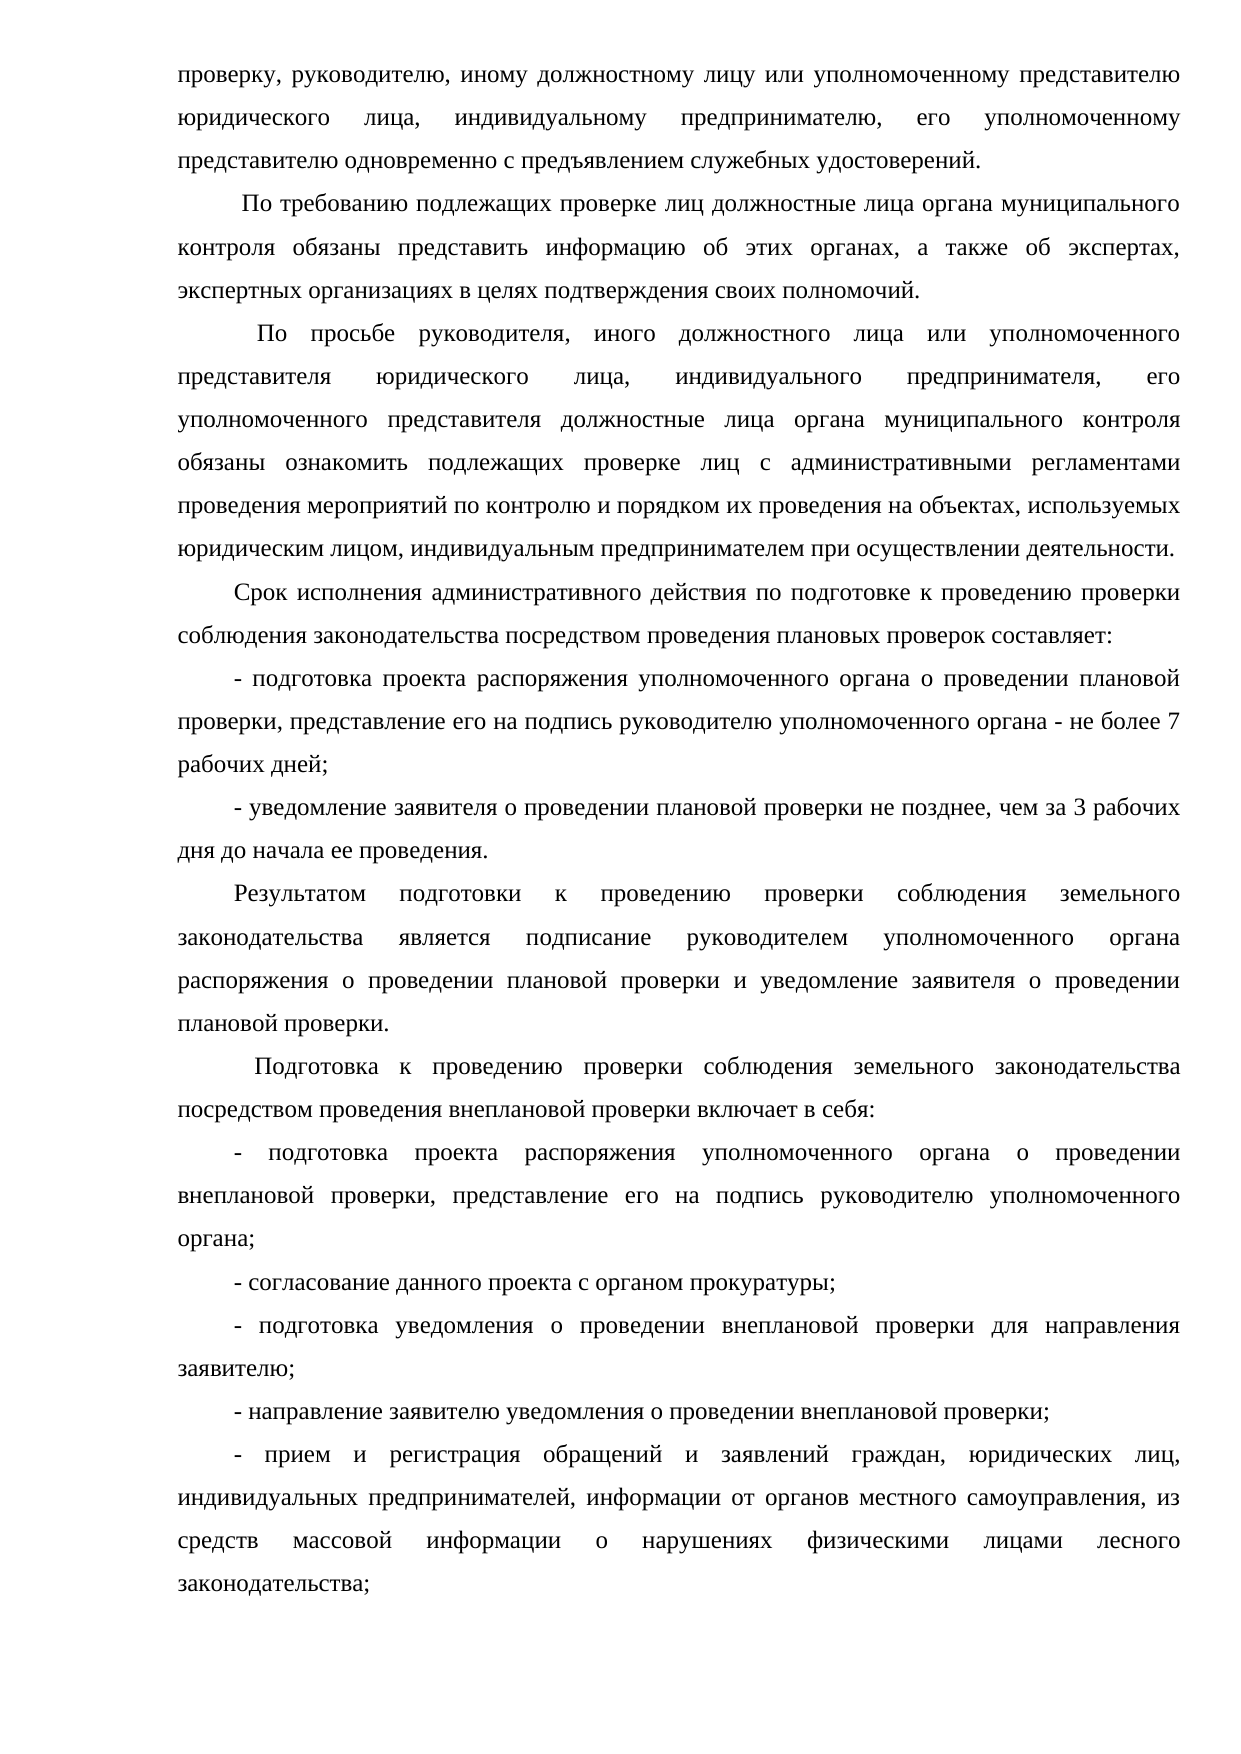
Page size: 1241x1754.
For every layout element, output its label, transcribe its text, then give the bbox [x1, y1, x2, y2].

text - подготовка уведомления о проведении внеплановой проверки для направления заявителю; [177, 1310, 1181, 1382]
text Результатом подготовки к проведению проверки соблюдения земельного законодательства является подписание руководителем уполномоченного органа распоряжения о проведении плановой проверки и уведомление заявителя о проведении плановой проверки. [177, 878, 1181, 1037]
text - прием и регистрация обращений и заявлений граждан, юридических лиц, индивидуальных предпринимателей, информации от органов местного самоуправления, из средств массовой информации о нарушениях физическими лицами лесного законодательства; [177, 1439, 1181, 1597]
text - подготовка проекта распоряжения уполномоченного органа о проведении плановой проверки, представление его на подпись руководителю уполномоченного органа - не более 7 рабочих дней; [177, 663, 1181, 778]
text - уведомление заявителя о проведении плановой проверки не позднее, чем за 3 рабочих дня до начала ее проведения. [177, 792, 1181, 864]
text Срок исполнения административного действия по подготовке к проведению проверки соблюдения законодательства посредством проведения плановых проверок составляет: [177, 577, 1181, 648]
text - направление заявителю уведомления о проведении внеплановой проверки; [177, 1396, 1181, 1425]
text Подготовка к проведению проверки соблюдения земельного законодательства посредством проведения внеплановой проверки включает в себя: [177, 1051, 1181, 1123]
text - согласование данного проекта с органом прокуратуры; [177, 1267, 1181, 1295]
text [177, 59, 1181, 174]
text - подготовка проекта распоряжения уполномоченного органа о проведении внеплановой проверки, представление его на подпись руководителю уполномоченного органа; [177, 1137, 1181, 1252]
text По требованию подлежащих проверке лиц должностные лица органа муниципального контроля обязаны представить информацию об этих органах, а также об экспертах, экспертных организациях в целях подтверждения своих полномочий. [177, 188, 1181, 303]
text По просьбе руководителя, иного должностного лица или уполномоченного представителя юридического лица, индивидуального предпринимателя, его уполномоченного представителя должностные лица органа муниципального контроля обязаны ознакомить подлежащих проверке лиц с административными регламентами проведения мероприятий по контролю и порядком их проведения на объектах, используемых юридическим лицом, индивидуальным предпринимателем при осуществлении деятельности. [177, 318, 1181, 562]
